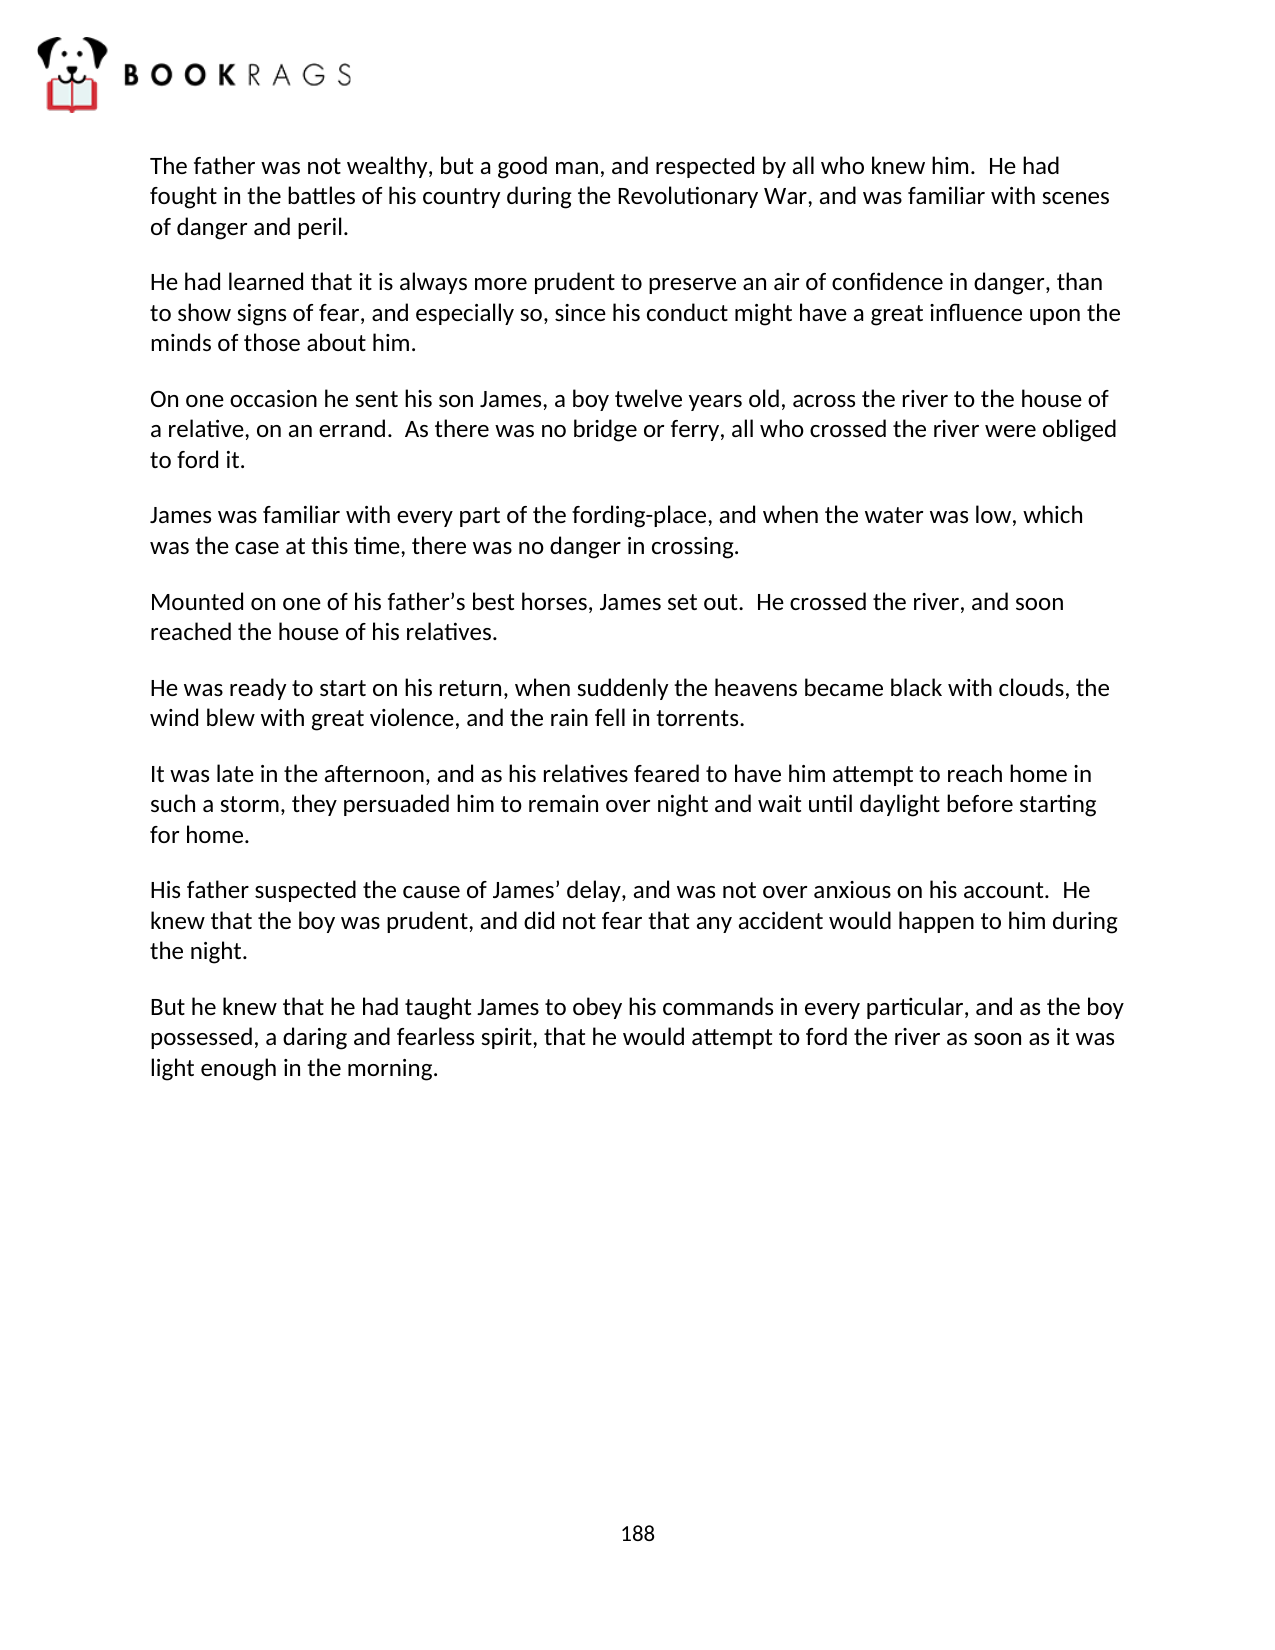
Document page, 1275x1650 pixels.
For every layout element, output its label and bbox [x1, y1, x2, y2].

picture [37, 37, 351, 113]
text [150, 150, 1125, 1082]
